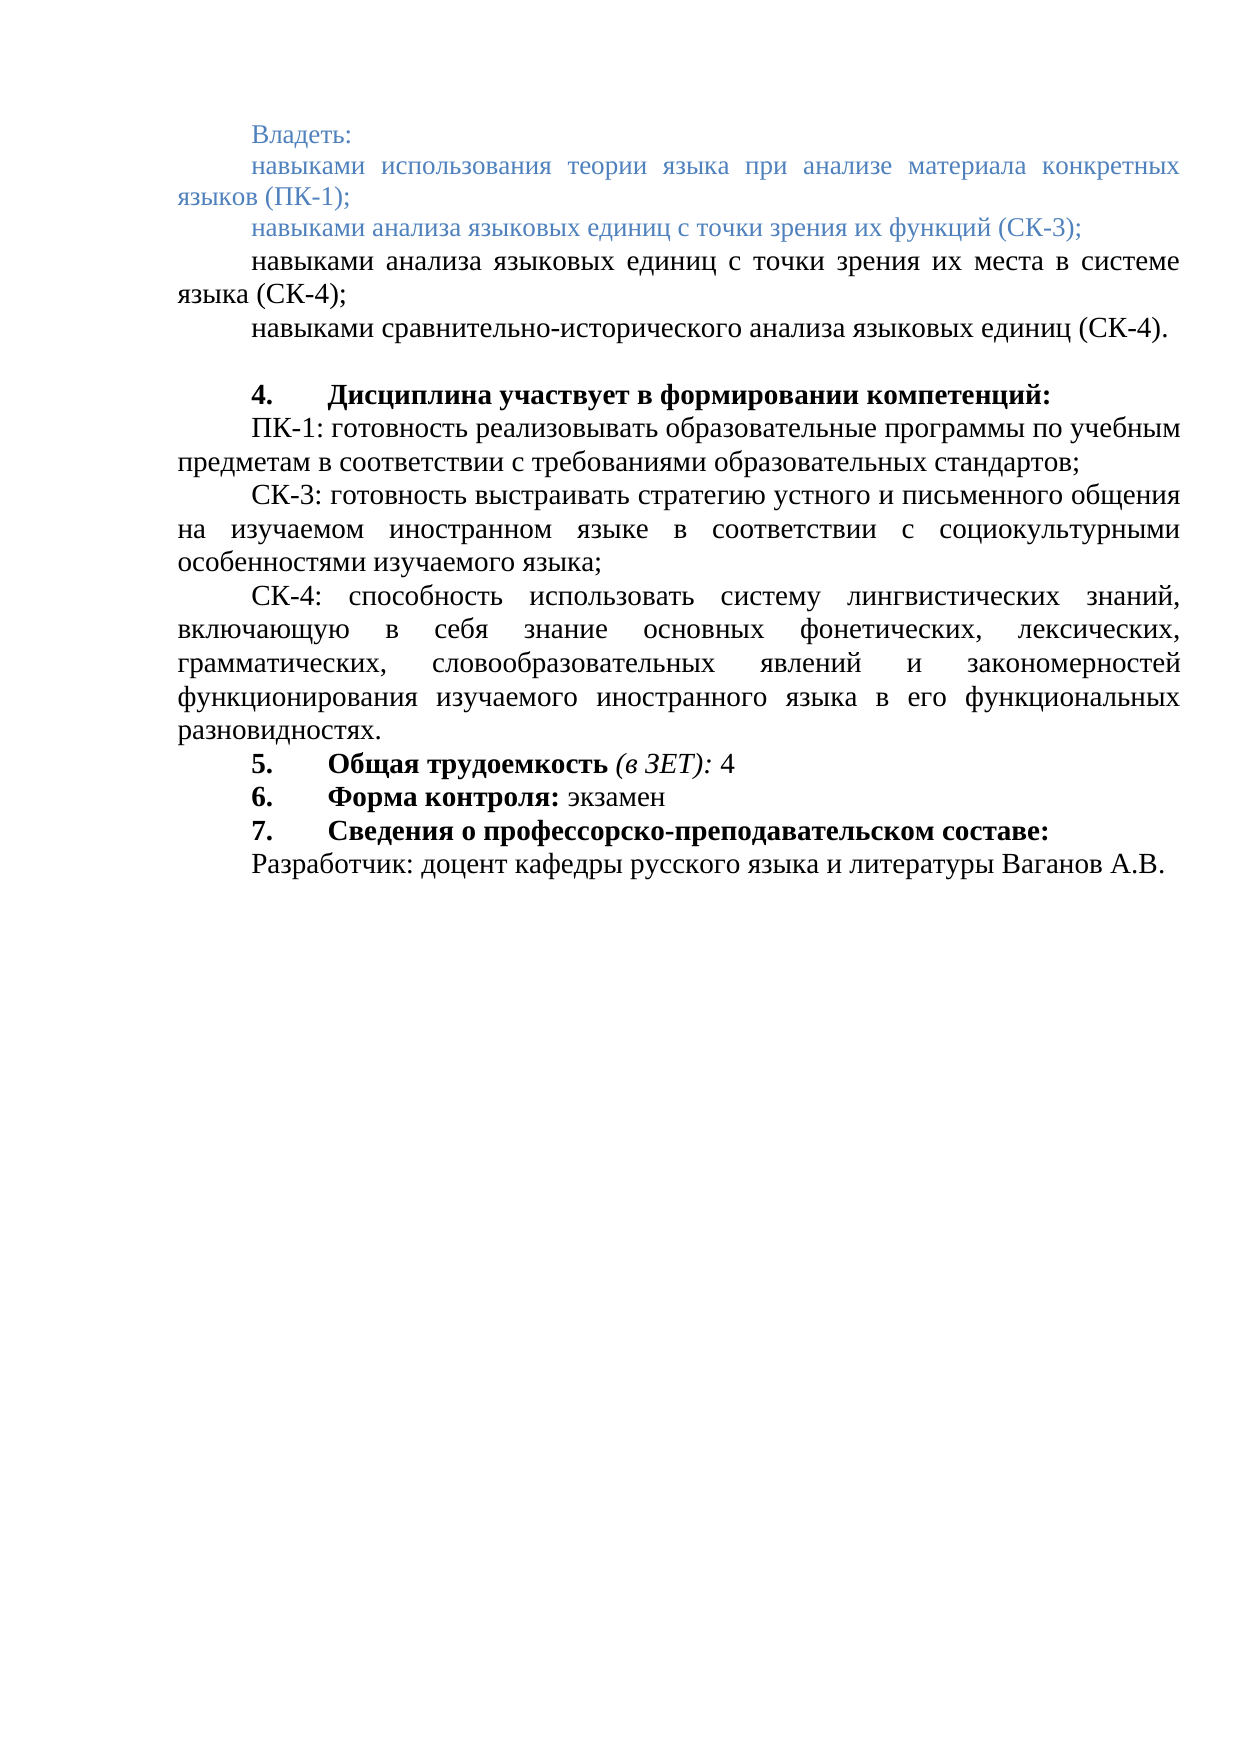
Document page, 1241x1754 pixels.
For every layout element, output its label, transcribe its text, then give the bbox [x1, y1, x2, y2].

text навыками анализа языковых единиц с точки зрения их места в системе языка (СК-4); [177, 243, 1181, 310]
list Сведения о профессорско-преподавательском составе: [177, 813, 1181, 846]
text навыками сравнительно-исторического анализа языковых единиц (СК-4). [177, 310, 1181, 343]
list Дисциплина участвует в формировании компетенций: [177, 377, 1181, 410]
list Общая трудоемкость (в ЗЕТ): 4 [177, 746, 1181, 779]
text ПК-1: готовность реализовывать образовательные программы по учебным предметам в соответствии с требованиями образовательных стандартов; [177, 410, 1181, 477]
subtitle навыками анализа языковых единиц с точки зрения их функций (СК-3); [177, 212, 1181, 243]
text СК-3: готовность выстраивать стратегию устного и письменного общения на изучаемом иностранном языке в соответствии с социокультурными особенностями изучаемого языка; [177, 477, 1181, 578]
text Разработчик: доцент кафедры русского языка и литературы Ваганов А.В. [177, 846, 1181, 880]
list Форма контроля: экзамен [177, 779, 1181, 813]
subtitle Владеть: [177, 118, 1181, 149]
text СК-4: способность использовать систему лингвистических знаний, включающую в себя знание основных фонетических, лексических, грамматических, словообразовательных явлений и закономерностей функционирования изучаемого иностранного языка в его функциональных разновидностях. [177, 578, 1181, 746]
subtitle навыками использования теории языка при анализе материала конкретных языков (ПК-1); [177, 149, 1181, 212]
